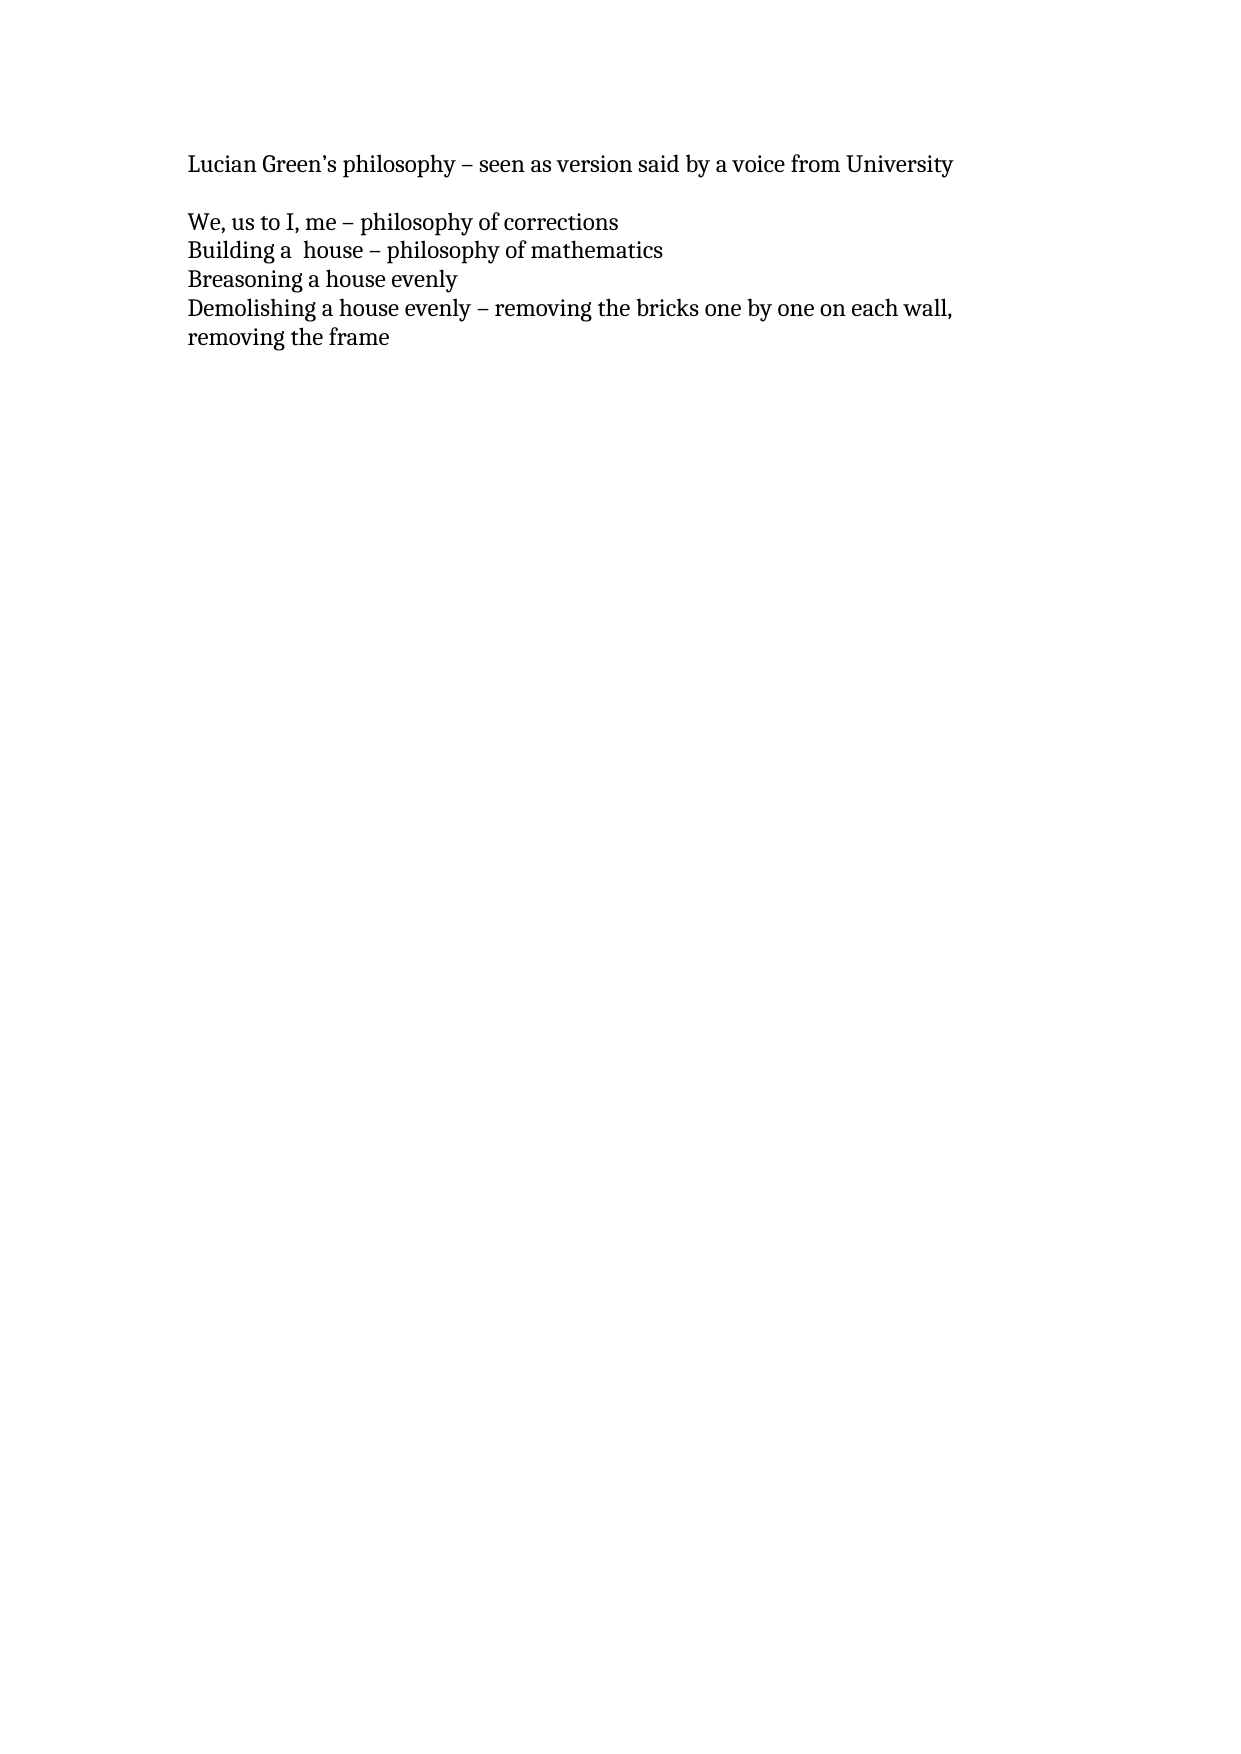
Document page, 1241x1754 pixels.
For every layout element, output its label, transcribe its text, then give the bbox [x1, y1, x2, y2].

text Breasoning a house evenly [187, 265, 1053, 294]
text We, us to I, me – philosophy of corrections [187, 207, 1053, 236]
text Lucian Green’s philosophy – seen as version said by a voice from University [187, 150, 1053, 179]
text Building a house – philosophy of mathematics [187, 236, 1053, 265]
text Demolishing a house evenly – removing the bricks one by one on each wall, removing the frame [187, 294, 1053, 351]
